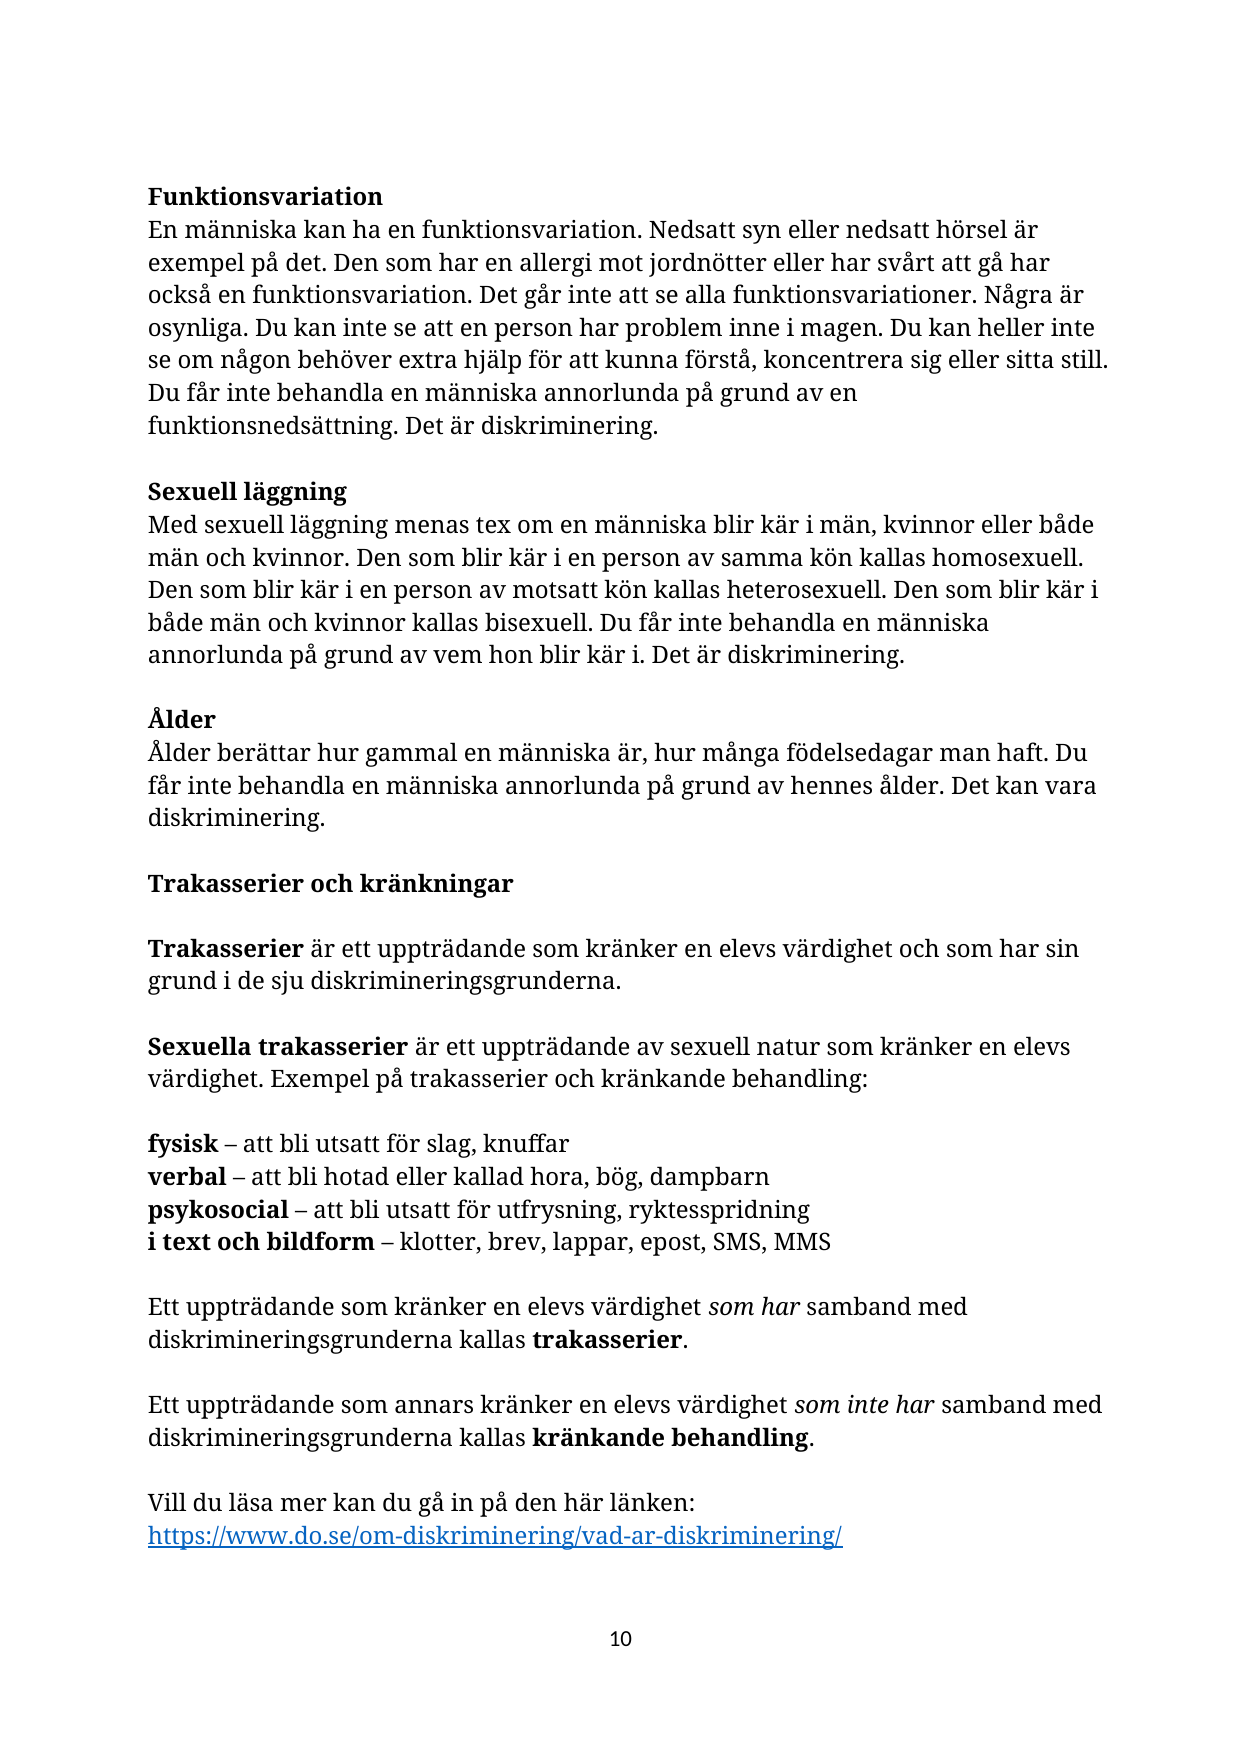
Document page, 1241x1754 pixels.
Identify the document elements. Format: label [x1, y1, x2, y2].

table_header [136, 148, 1122, 1584]
